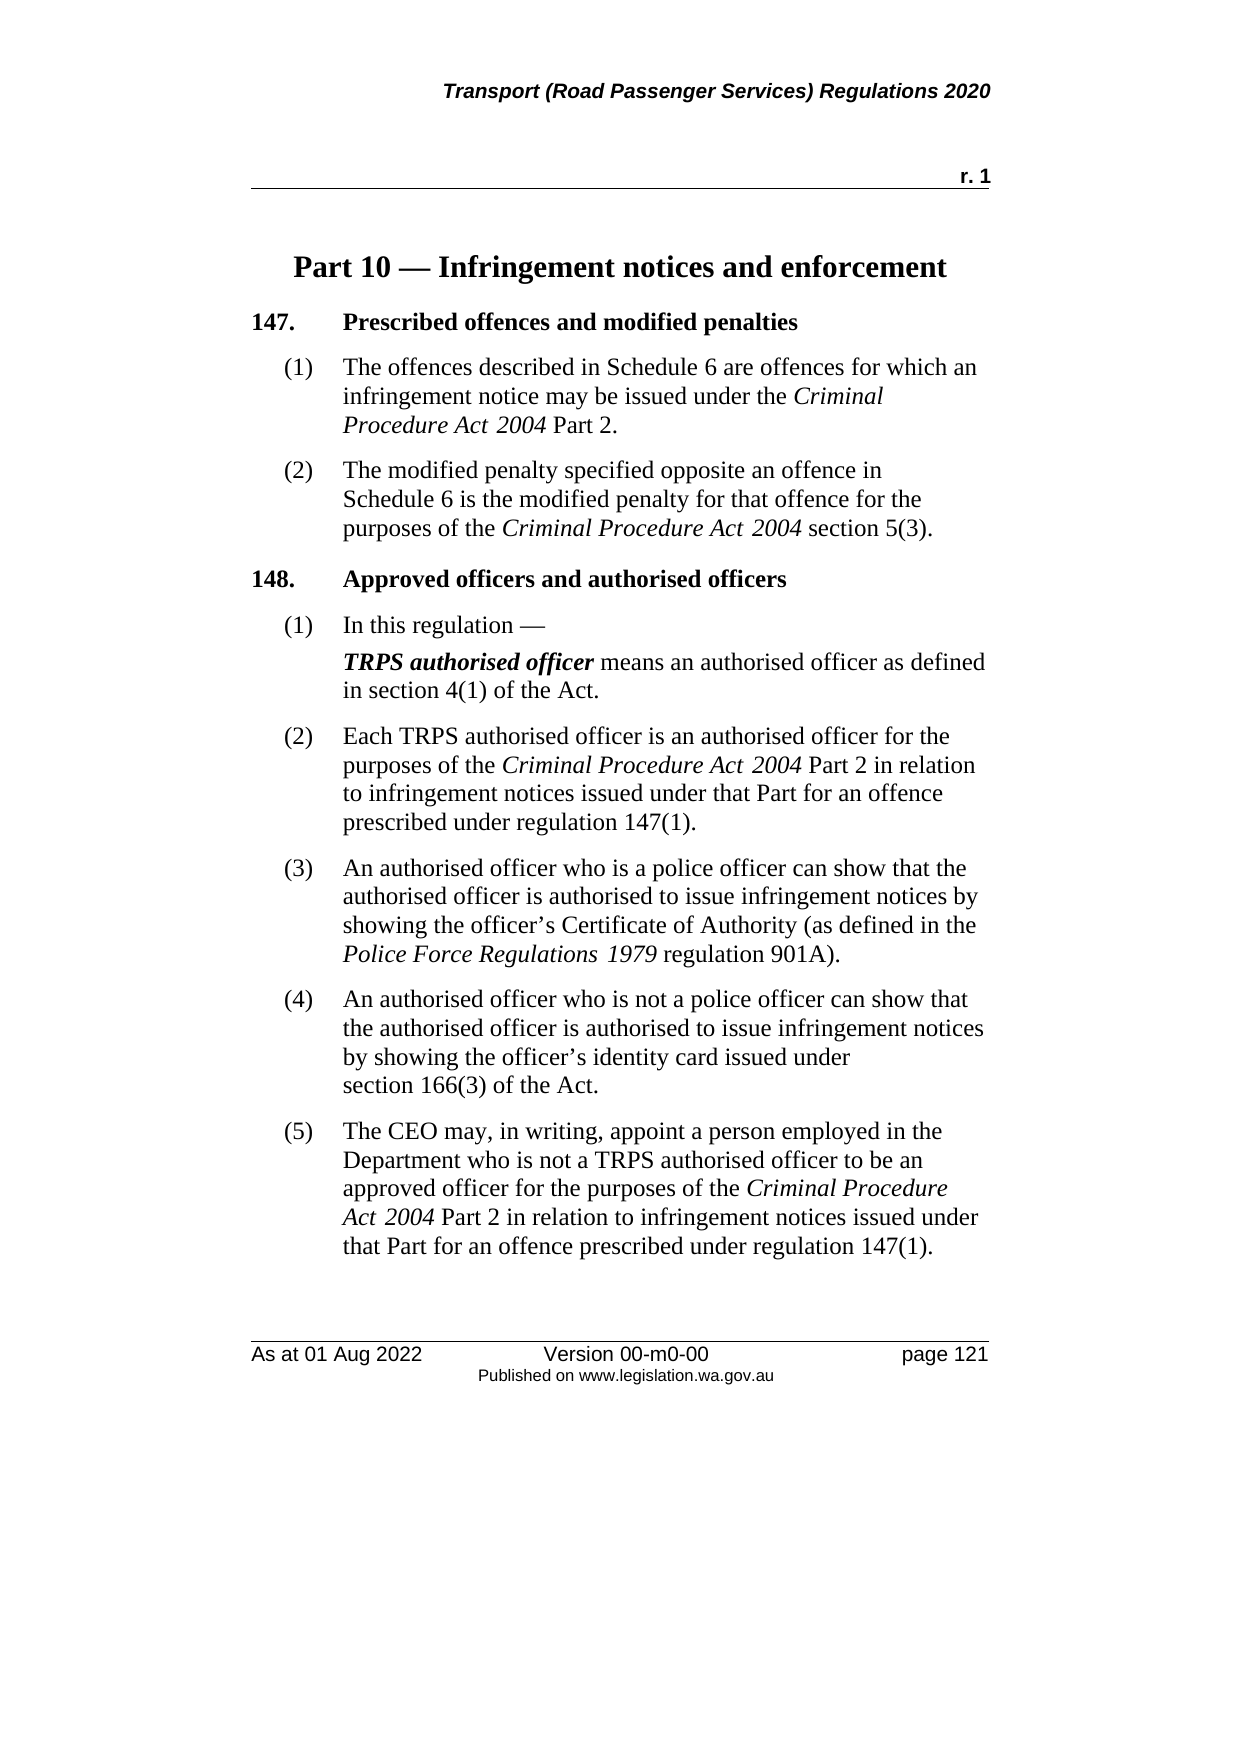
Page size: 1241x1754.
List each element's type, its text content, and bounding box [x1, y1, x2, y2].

text (2) The modified penalty specified opposite an offence in Schedule 6 is the modified penalty for that offence for the purposes of the Criminal Procedure Act 2004 section 5(3). [251, 455, 989, 541]
text (4) An authorised officer who is not a police officer can show that the authorised officer is authorised to issue infringement notices by showing the officer’s identity card issued under section 166(3) of the Act. [251, 984, 989, 1099]
text (1) In this regulation — [251, 610, 989, 638]
text (1) The offences described in Schedule 6 are offences for which an infringement notice may be issued under the Criminal Procedure Act 2004 Part 2. [251, 352, 989, 438]
subtitle 148. Approved officers and authorised officers [251, 564, 989, 593]
subtitle Part 10 — Infringement notices and enforcement [251, 248, 989, 284]
text (3) An authorised officer who is a police officer can show that the authorised officer is authorised to issue infringement notices by showing the officer’s Certificate of Authority (as defined in the Police Force Regulations 1979 regulation 901A). [251, 853, 989, 968]
text (5) The CEO may, in writing, appoint a person employed in the Department who is not a TRPS authorised officer to be an approved officer for the purposes of the Criminal Procedure Act 2004 Part 2 in relation to infringement notices issued under that Part for an offence prescribed under regulation 147(1). [251, 1116, 989, 1260]
text TRPS authorised officer means an authorised officer as defined in section 4(1) of the Act. [251, 647, 989, 704]
text (2) Each TRPS authorised officer is an authorised officer for the purposes of the Criminal Procedure Act 2004 Part 2 in relation to infringement notices issued under that Part for an offence prescribed under regulation 147(1). [251, 721, 989, 836]
subtitle 147. Prescribed offences and modified penalties [251, 307, 989, 336]
